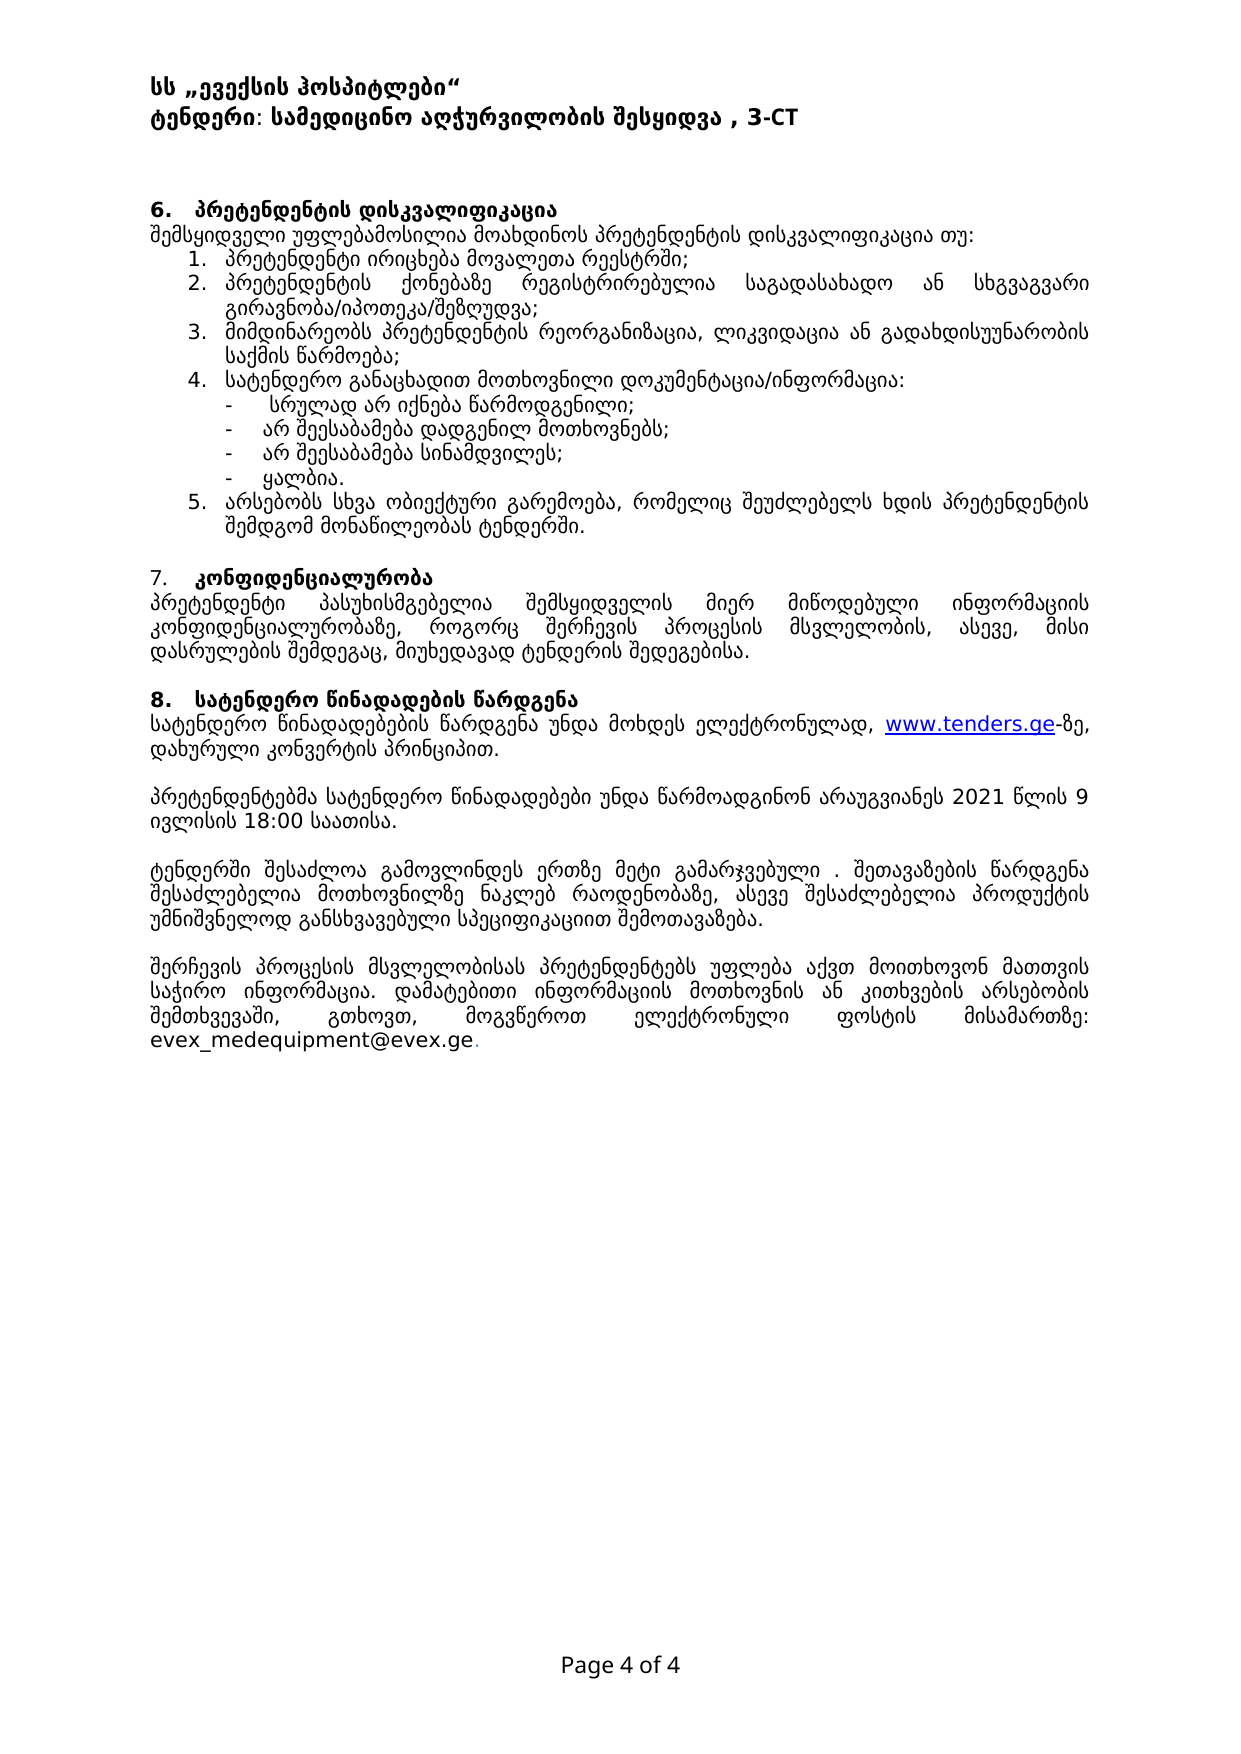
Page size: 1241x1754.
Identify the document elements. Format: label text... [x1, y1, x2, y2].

text სატენდერო წინადადებების წარდგენა უნდა მოხდეს ელექტრონულად, www.tenders.ge-ზე, დახურული კონვერტის პრინციპით. [150, 712, 1090, 761]
list არსებობს სხვა ობიექტური გარემოება, რომელიც შეუძლებელს ხდის პრეტენდენტის შემდგომ მონაწილეობას ტენდერში. [187, 490, 1090, 538]
text ტენდერში შესაძლოა გამოვლინდეს ერთზე მეტი გამარჯვებული . შეთავაზების წარდგენა შესაძლებელია მოთხოვნილზე ნაკლებ რაოდენობაზე, ასევე შესაძლებელია პროდუქტის უმნიშვნელოდ განსხვავებული სპეციფიკაციით შემოთავაზება. [150, 858, 1090, 931]
list პრეტენდენტის დისკვალიფიკაცია [150, 198, 1090, 223]
list სრულად არ იქნება წარმოდგენილი; [225, 393, 1090, 417]
text შერჩევის პროცესის მსვლელობისას პრეტენდენტებს უფლება აქვთ მოითხოვონ მათთვის საჭირო ინფორმაცია. დამატებითი ინფორმაციის მოთხოვნის ან კითხვების არსებობის შემთხვევაში, გთხოვთ, მოგვწეროთ ელექტრონული ფოსტის მისამართზე: evex_medequipment@evex.ge. [150, 955, 1090, 1052]
list სატენდერო წინადადების წარდგენა [150, 688, 1090, 712]
text შემსყიდველი უფლებამოსილია მოახდინოს პრეტენდენტის დისკვალიფიკაცია თუ: [150, 223, 1090, 247]
list კონფიდენციალურობა [150, 563, 1090, 591]
list პრეტენდენტი ირიცხება მოვალეთა რეესტრში; [187, 247, 1090, 271]
list სატენდერო განაცხადით მოთხოვნილი დოკუმენტაცია/ინფორმაცია: [187, 368, 1090, 393]
list პრეტენდენტის ქონებაზე რეგისტრირებულია საგადასახადო ან სხგვაგვარი გირავნობა/იპოთეკა/შეზღუდვა; [187, 271, 1090, 320]
text პრეტენდენტებმა სატენდერო წინადადებები უნდა წარმოადგინონ არაუგვიანეს 2021 წლის 9 ივლისის 18:00 საათისა. [150, 785, 1090, 834]
text პრეტენდენტი პასუხისმგებელია შემსყიდველის მიერ მიწოდებული ინფორმაციის კონფიდენციალურობაზე, როგორც შერჩევის პროცესის მსვლელობის, ასევე, მისი დასრულების შემდეგაც, მიუხედავად ტენდერის შედეგებისა. [150, 591, 1090, 664]
list მიმდინარეობს პრეტენდენტის რეორგანიზაცია, ლიკვიდაცია ან გადახდისუუნარობის საქმის წარმოება; [187, 320, 1090, 368]
list ყალბია. [225, 466, 1090, 490]
list არ შეესაბამება დადგენილ მოთხოვნებს; [225, 417, 1090, 441]
list არ შეესაბამება სინამდვილეს; [225, 441, 1090, 466]
